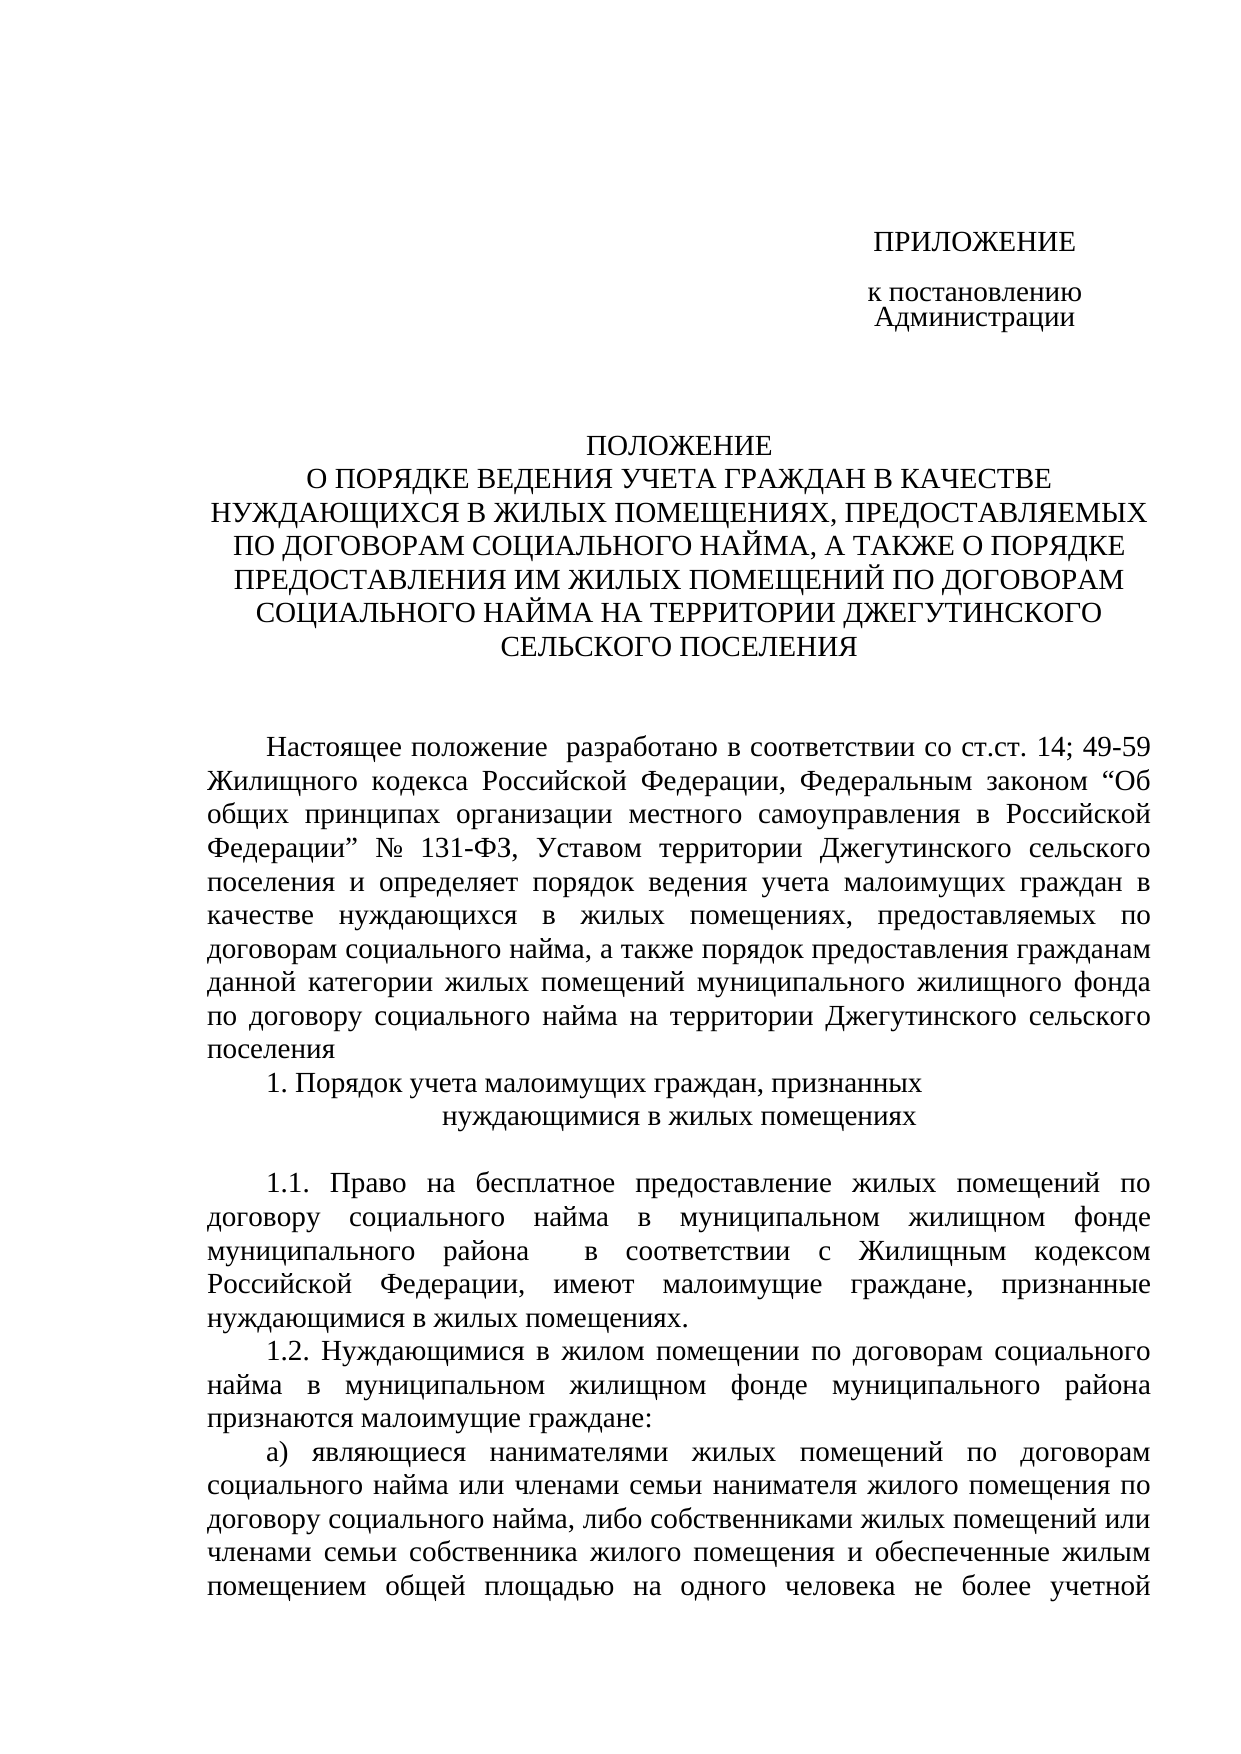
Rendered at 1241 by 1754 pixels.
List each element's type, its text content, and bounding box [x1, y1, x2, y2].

text к постановлению [797, 282, 1152, 307]
text Администрации [886, 307, 1152, 332]
text НУЖДАЮЩИХСЯ В ЖИЛЫХ ПОМЕЩЕНИЯХ, ПРЕДОСТАВЛЯЕМЫХ ПО ДОГОВОРАМ СОЦИАЛЬНОГО НАЙМА, А ТАКЖЕ О ПОРЯДКЕ ПРЕДОСТАВЛЕНИЯ ИМ ЖИЛЫХ ПОМЕЩЕНИЙ ПО ДОГОВОРАМ [207, 495, 1152, 595]
text 1. Порядок учета малоимущих граждан, признанных [207, 1065, 1152, 1098]
text нуждающимися в жилых помещениях [207, 1098, 1152, 1132]
text 1.1. Право на бесплатное предоставление жилых помещений по договору социального найма в муниципальном жилищном фонде муниципального района в соответствии с Жилищным кодексом Российской Федерации, имеют малоимущие граждане, признанные нуждающимися в жилых помещениях. [207, 1166, 1152, 1333]
text Администрации [797, 307, 895, 332]
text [207, 1434, 1152, 1602]
text ПОЛОЖЕНИЕ О ПОРЯДКЕ ВЕДЕНИЯ УЧЕТА ГРАЖДАН В КАЧЕСТВЕ [207, 394, 1152, 495]
text СОЦИАЛЬНОГО НАЙМА НА ТЕРРИТОРИИ ДЖЕГУТИНСКОГО СЕЛЬСКОГО ПОСЕЛЕНИЯ [207, 595, 1152, 662]
text 1.2. Нуждающимися в жилом помещении по договорам социального найма в муниципальном жилищном фонде муниципального района признаются малоимущие граждане: [207, 1333, 1152, 1434]
text ПРИЛОЖЕНИЕ [797, 232, 1152, 257]
text Настоящее положение разработано в соответствии со ст.ст. 14; 49-59 Жилищного кодекса Российской Федерации, Федеральным законом “Об общих принципах организации местного самоуправления в Российской Федерации” № 131-ФЗ, Уставом территории Джегутинского сельского поселения и определяет порядок ведения учета малоимущих граждан в качестве нуждающихся в жилых помещениях, предоставляемых по договорам социального найма, а также порядок предоставления гражданам данной категории жилых помещений муниципального жилищного фонда по договору социального найма на территории Джегутинского сельского поселения [207, 729, 1152, 1065]
